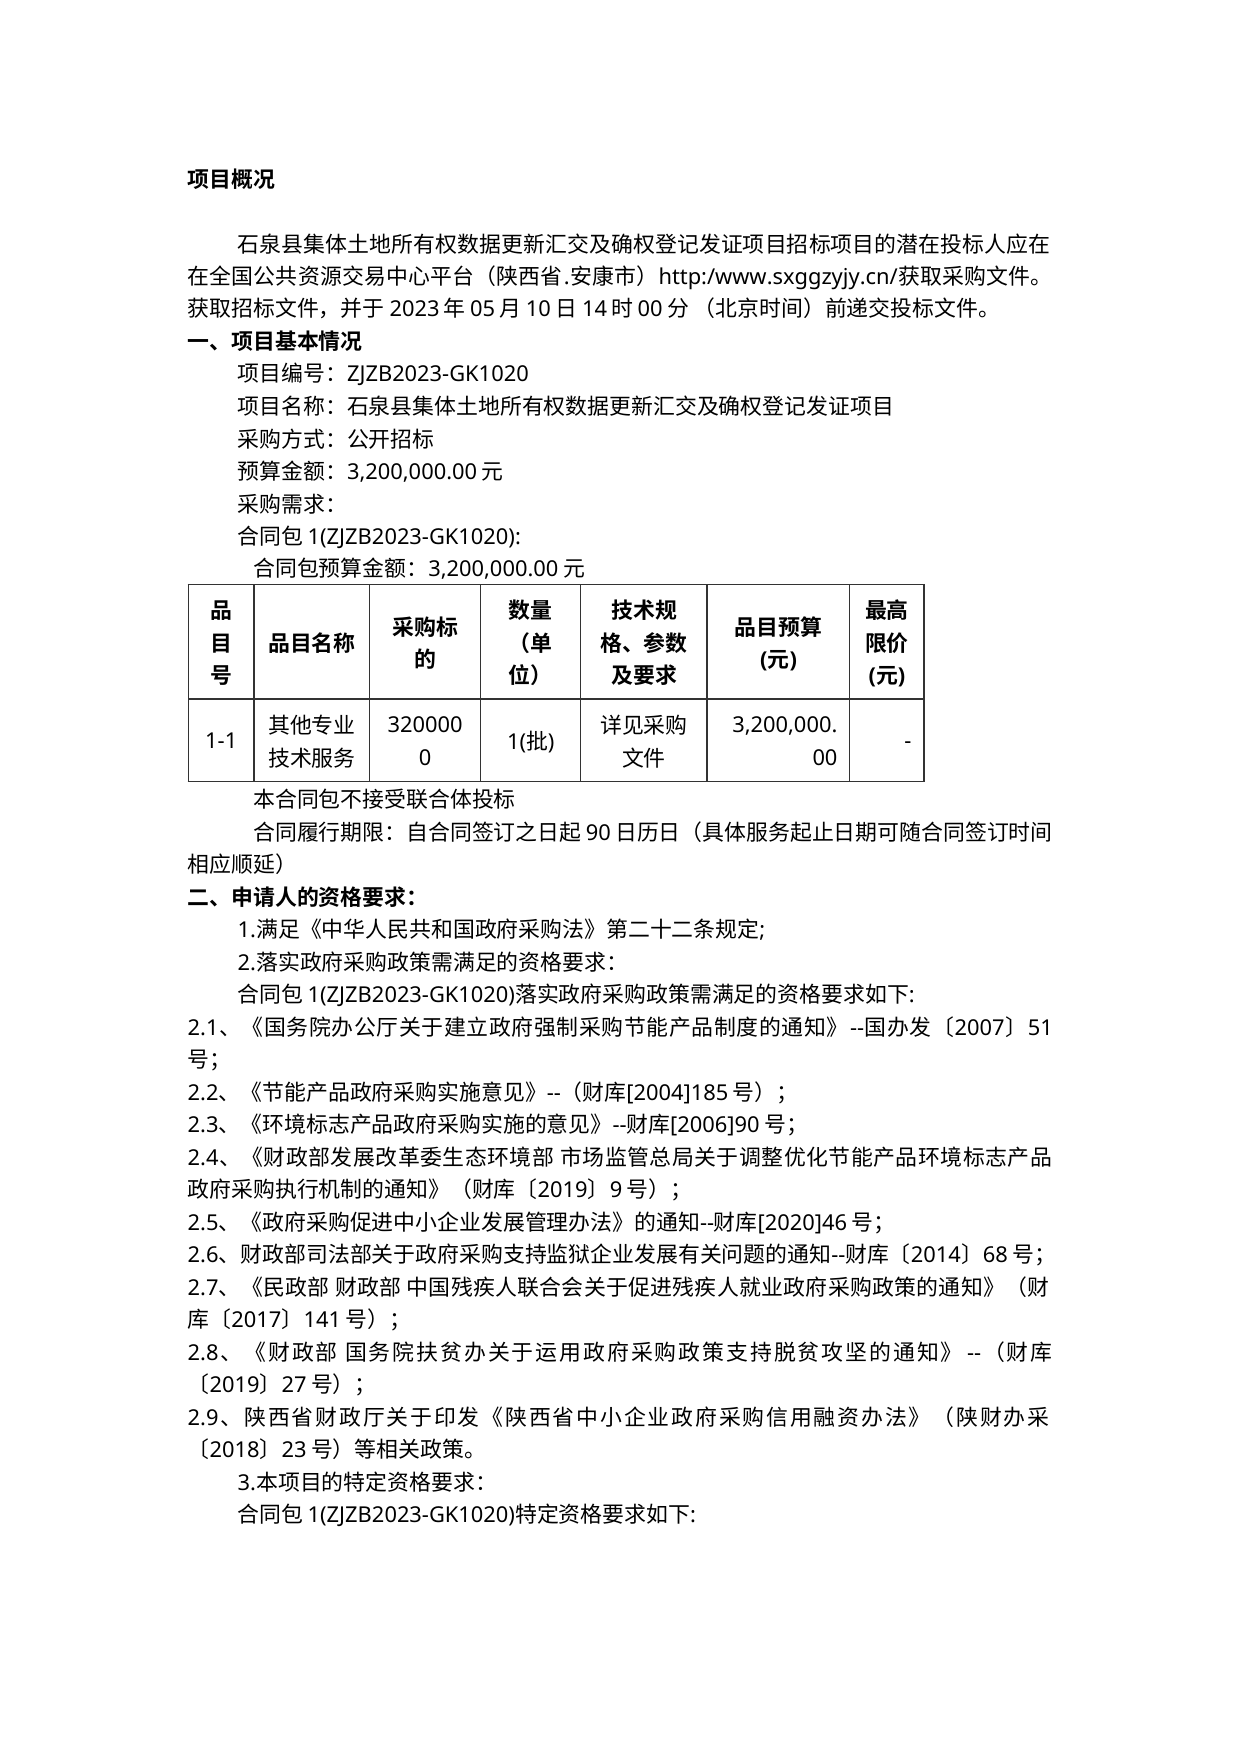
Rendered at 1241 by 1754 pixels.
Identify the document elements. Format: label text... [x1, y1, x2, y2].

table_cell 其他专业技术服务 [255, 700, 369, 781]
table_cell 1-1 [189, 700, 253, 781]
table_header 品目预算(元) [708, 585, 849, 698]
text 合同履行期限：自合同签订之日起90日历日（具体服务起止日期可随合同签订时间相应顺延） [187, 814, 1053, 879]
table_header 品目名称 [255, 585, 369, 698]
text 合同包预算金额：3,200,000.00元 [187, 551, 1053, 584]
text 合同包1(ZJZB2023-GK1020)特定资格要求如下: [187, 1497, 1053, 1529]
table_header 采购标的 [370, 585, 480, 698]
table_header 数量（单位） [481, 585, 580, 698]
text 石泉县集体土地所有权数据更新汇交及确权登记发证项目招标项目的潜在投标人应在在全国公共资源交易中心平台（陕西省.安康市）http:/www.sxggzyjy.cn/获取采购文件。获取招标文件，并于 2023年05月10日 14时00分 （北京时间）前递交投标文件。 [187, 226, 1053, 324]
text 项目编号：ZJZB2023-GK1020 [187, 356, 1053, 389]
text 1.满足《中华人民共和国政府采购法》第二十二条规定; [187, 912, 1053, 944]
text 采购需求： [187, 486, 1053, 519]
text 合同包1(ZJZB2023-GK1020)落实政府采购政策需满足的资格要求如下: [187, 977, 1053, 1009]
text 项目概况 [187, 162, 1053, 194]
table_cell 3200000 [370, 700, 480, 781]
text 合同包1(ZJZB2023-GK1020): [187, 519, 1053, 551]
subtitle 一、项目基本情况 [187, 324, 1053, 356]
table_cell 3,200,000.00 [708, 700, 849, 781]
table_header 技术规格、参数及要求 [581, 585, 706, 698]
text 2.落实政府采购政策需满足的资格要求： [187, 944, 1053, 977]
text 2.1、《国务院办公厅关于建立政府强制采购节能产品制度的通知》--国办发〔2007〕51号； 2.2、《节能产品政府采购实施意见》--（财库[2004]185号）； 2.3、《环境标志产品政府采购实施的意见》--财库[2006]90号； 2.4、《财政部发展改革委生态环境部 市场监管总局关于调整优化节能产品环境标志产品政府采购执行机制的通知》（财库〔2019〕9号）； 2.5、《政府采购促进中小企业发展管理办法》的通知--财库[2020]46号； 2.6、财政部司法部关于政府采购支持监狱企业发展有关问题的通知--财库〔2014〕68号； 2.7、《民政部 财政部 中国残疾人联合会关于促进残疾人就业政府采购政策的通知》（财库〔2017〕141号）； 2.8、《财政部 国务院扶贫办关于运用政府采购政策支持脱贫攻坚的通知》--（财库〔2019〕27号）； 2.9、陕西省财政厅关于印发《陕西省中小企业政府采购信用融资办法》（陕财办采〔2018〕23号）等相关政策。 [187, 1009, 1053, 1464]
table_cell - [850, 700, 923, 781]
text 采购方式：公开招标 [187, 421, 1053, 454]
subtitle 二、申请人的资格要求： [187, 879, 1053, 912]
text 项目名称：石泉县集体土地所有权数据更新汇交及确权登记发证项目 [187, 389, 1053, 421]
text 本合同包不接受联合体投标 [187, 782, 1053, 814]
table_cell 1(批) [481, 700, 580, 781]
text 预算金额：3,200,000.00元 [187, 454, 1053, 486]
table_header 最高限价(元) [850, 585, 923, 698]
text 3.本项目的特定资格要求： [187, 1464, 1053, 1497]
table_cell 详见采购文件 [581, 700, 706, 781]
table_header 品目号 [189, 585, 253, 698]
